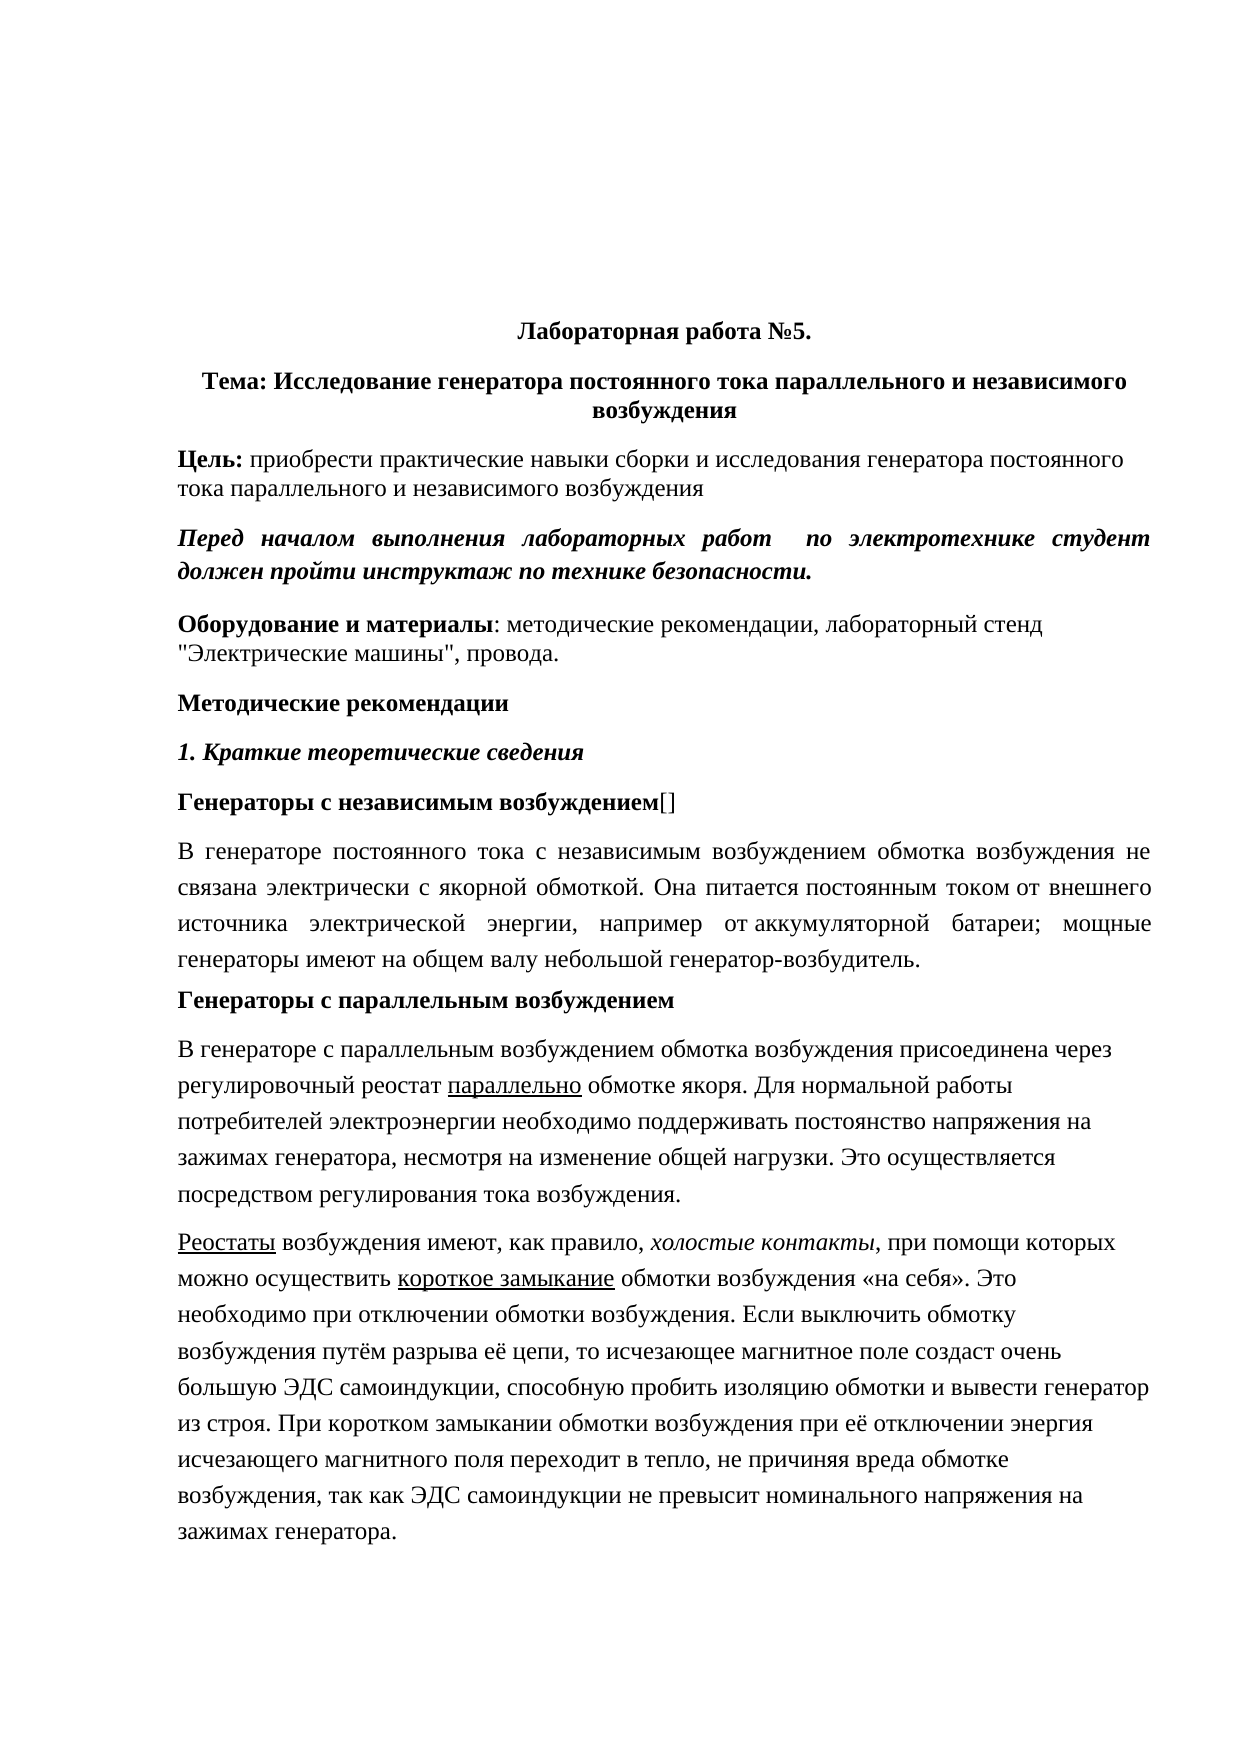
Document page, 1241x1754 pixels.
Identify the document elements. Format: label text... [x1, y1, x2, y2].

text Реостаты возбуждения имеют, как правило, холостые контакты, при помощи которых можно осуществить короткое замыкание обмотки возбуждения «на себя». Это необходимо при отключении обмотки возбуждения. Если выключить обмотку возбуждения путём разрыва её цепи, то исчезающее магнитное поле создаст очень большую ЭДС самоиндукции, способную пробить изоляцию обмотки и вывести генератор из строя. При коротком замыкании обмотки возбуждения при её отключении энергия исчезающего магнитного поля переходит в тепло, не причиняя вреда обмотке возбуждения, так как ЭДС самоиндукции не превысит номинального напряжения на зажимах генератора. [177, 1220, 1152, 1545]
text Перед началом выполнения лабораторных работ по электротехнике студент должен пройти инструктаж по технике безопасности. [177, 523, 1152, 584]
subtitle Генераторы с параллельным возбуждением [177, 985, 1152, 1014]
text Оборудование и материалы: методические рекомендации, лабораторный стенд "Электрические машины", провода. [177, 609, 1152, 667]
text Лабораторная работа №5. [177, 316, 1152, 345]
subtitle Генераторы с независимым возбуждением[] [177, 787, 1152, 816]
text Тема: Исследование генератора постоянного тока параллельного и независимого возбуждения [177, 366, 1152, 423]
text В генераторе с параллельным возбуждением обмотка возбуждения присоединена через регулировочный реостат параллельно обмотке якоря. Для нормальной работы потребителей электроэнергии необходимо поддерживать постоянство напряжения на зажимах генератора, несмотря на изменение общей нагрузки. Это осуществляется посредством регулирования тока возбуждения. [177, 1027, 1152, 1207]
text В генераторе постоянного тока с независимым возбуждением обмотка возбуждения не связана электрически с якорной обмоткой. Она питается постоянным током от внешнего источника электрической энергии, например от аккумуляторной батареи; мощные генераторы имеют на общем валу небольшой генератор-возбудитель. [177, 828, 1152, 973]
text 1. Краткие теоретические сведения [177, 737, 1152, 766]
text Методические рекомендации [177, 688, 1152, 717]
text Цель: приобрести практические навыки сборки и исследования генератора постоянного тока параллельного и независимого возбуждения [177, 444, 1152, 502]
